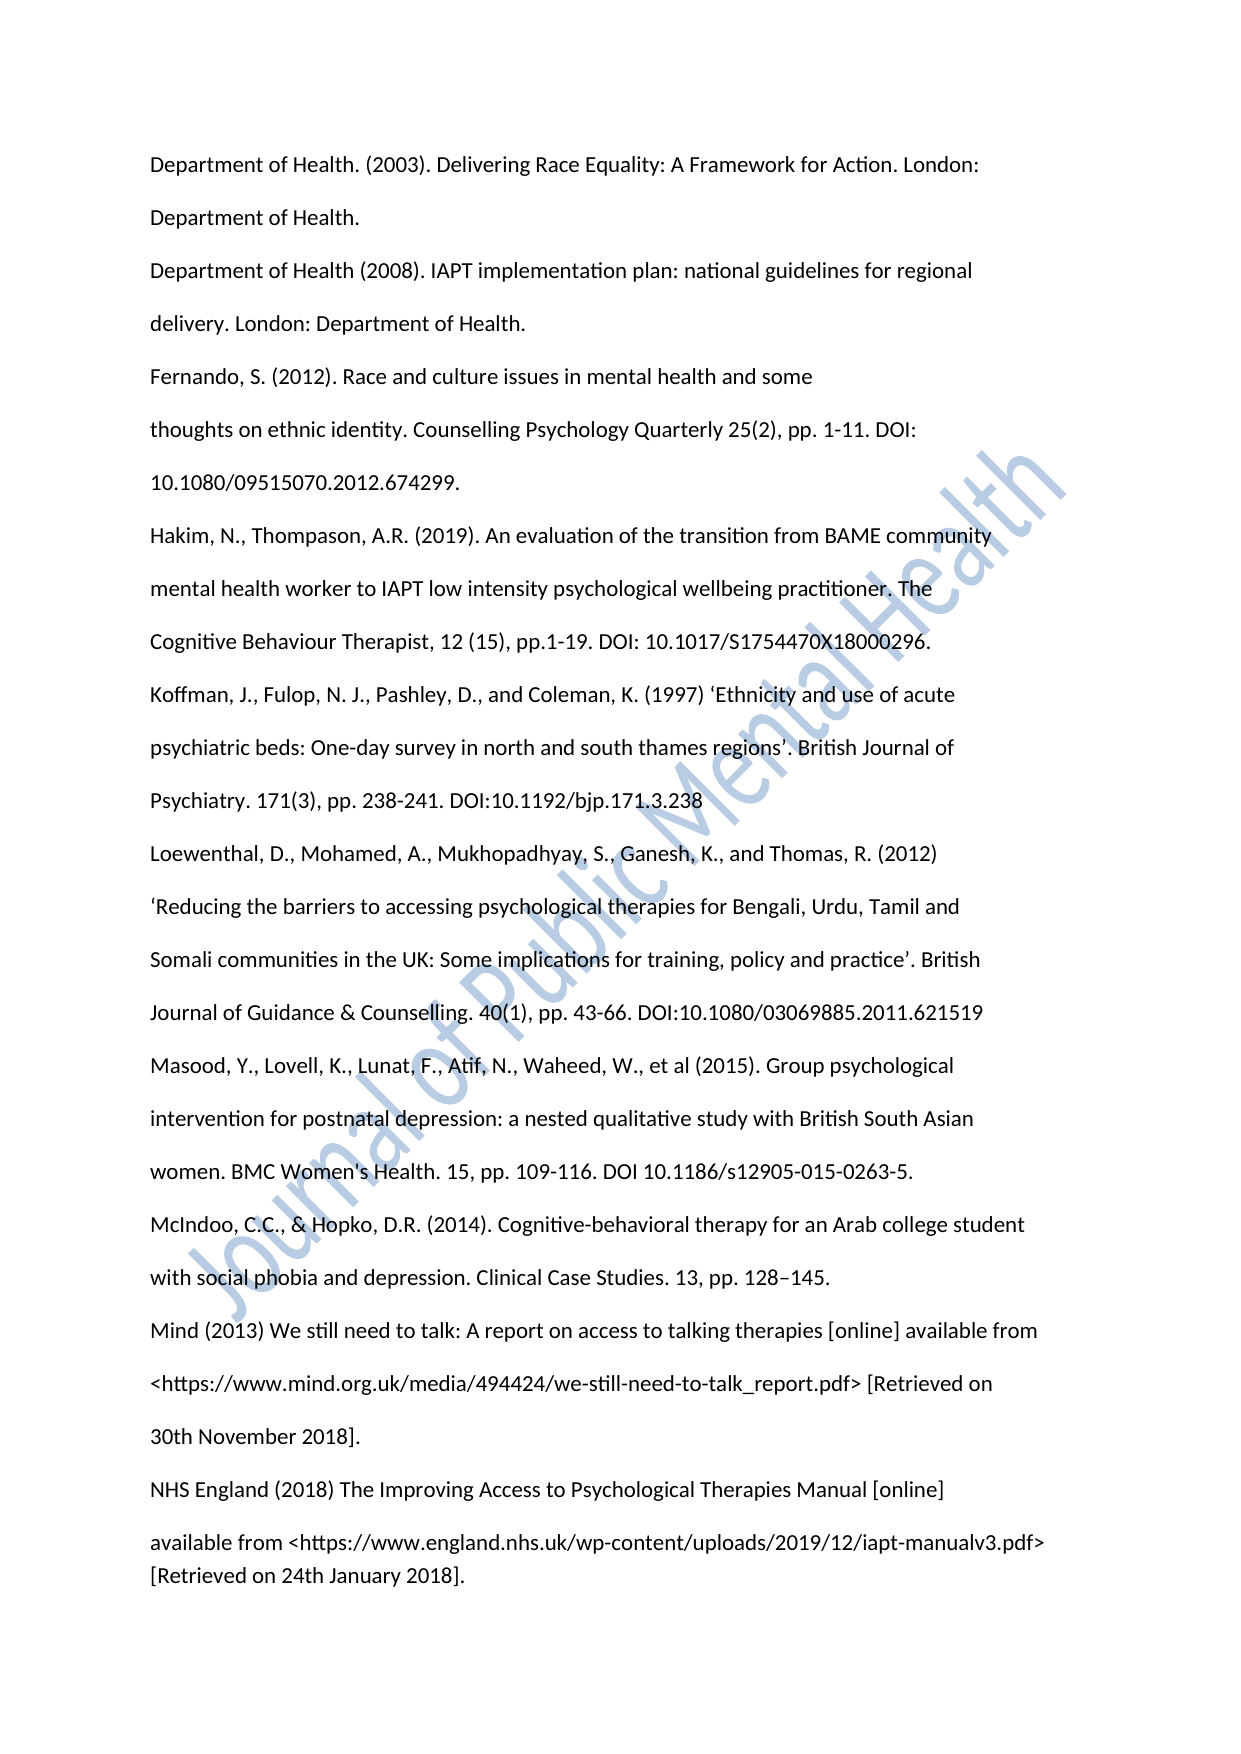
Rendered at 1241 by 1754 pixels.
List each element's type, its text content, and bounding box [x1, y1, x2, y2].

text Journal of Guidance & Counselling. 40(1), pp. 43-66. DOI:10.1080/03069885.2011.621519 [150, 998, 1090, 1026]
text mental health worker to IAPT low intensity psychological wellbeing practitioner. The [150, 574, 1090, 602]
text available from <https://www.england.nhs.uk/wp-content/uploads/2019/12/iapt-manualv3.pdf> [Retrieved on 24th January 2018]. [150, 1528, 1090, 1589]
text with social phobia and depression. Clinical Case Studies. 13, pp. 128–145. [150, 1263, 1090, 1291]
text Department of Health (2008). IAPT implementation plan: national guidelines for regional [150, 256, 1090, 284]
text Koffman, J., Fulop, N. J., Pashley, D., and Coleman, K. (1997) ‘Ethnicity and use of acute [150, 680, 1090, 708]
text ‘Reducing the barriers to accessing psychological therapies for Bengali, Urdu, Tamil and [150, 892, 1090, 920]
text thoughts on ethnic identity. Counselling Psychology Quarterly 25(2), pp. 1-11. DOI: [150, 415, 1090, 443]
text psychiatric beds: One-day survey in north and south thames regions’. British Journal of [150, 733, 1090, 761]
text 30th November 2018]. [150, 1422, 1090, 1451]
text <https://www.mind.org.uk/media/494424/we-still-need-to-talk_report.pdf> [Retrieved on [150, 1369, 1090, 1397]
text Mind (2013) We still need to talk: A report on access to talking therapies [online] available from [150, 1316, 1090, 1344]
text Fernando, S. (2012). Race and culture issues in mental health and some [150, 362, 1090, 390]
text Loewenthal, D., Mohamed, A., Mukhopadhyay, S., Ganesh, K., and Thomas, R. (2012) [150, 839, 1090, 867]
text Department of Health. (2003). Delivering Race Equality: A Framework for Action. London: [150, 150, 1090, 178]
text Hakim, N., Thompason, A.R. (2019). An evaluation of the transition from BAME community [150, 521, 1090, 549]
text Cognitive Behaviour Therapist, 12 (15), pp.1-19. DOI: 10.1017/S1754470X18000296. [150, 627, 1090, 655]
text women. BMC Women's Health. 15, pp. 109-116. DOI 10.1186/s12905-015-0263-5. [150, 1157, 1090, 1185]
text delivery. London: Department of Health. [150, 309, 1090, 337]
text intervention for postnatal depression: a nested qualitative study with British South Asian [150, 1104, 1090, 1132]
text NHS England (2018) The Improving Access to Psychological Therapies Manual [online] [150, 1476, 1090, 1503]
text Somali communities in the UK: Some implications for training, policy and practice’. British [150, 945, 1090, 973]
text 10.1080/09515070.2012.674299. [150, 468, 1090, 496]
text McIndoo, C.C., & Hopko, D.R. (2014). Cognitive-behavioral therapy for an Arab college student [150, 1210, 1090, 1238]
text Masood, Y., Lovell, K., Lunat, F., Atif, N., Waheed, W., et al (2015). Group psychological [150, 1051, 1090, 1079]
text Department of Health. [150, 203, 1090, 231]
text Psychiatry. 171(3), pp. 238-241. DOI:10.1192/bjp.171.3.238 [150, 786, 1090, 814]
